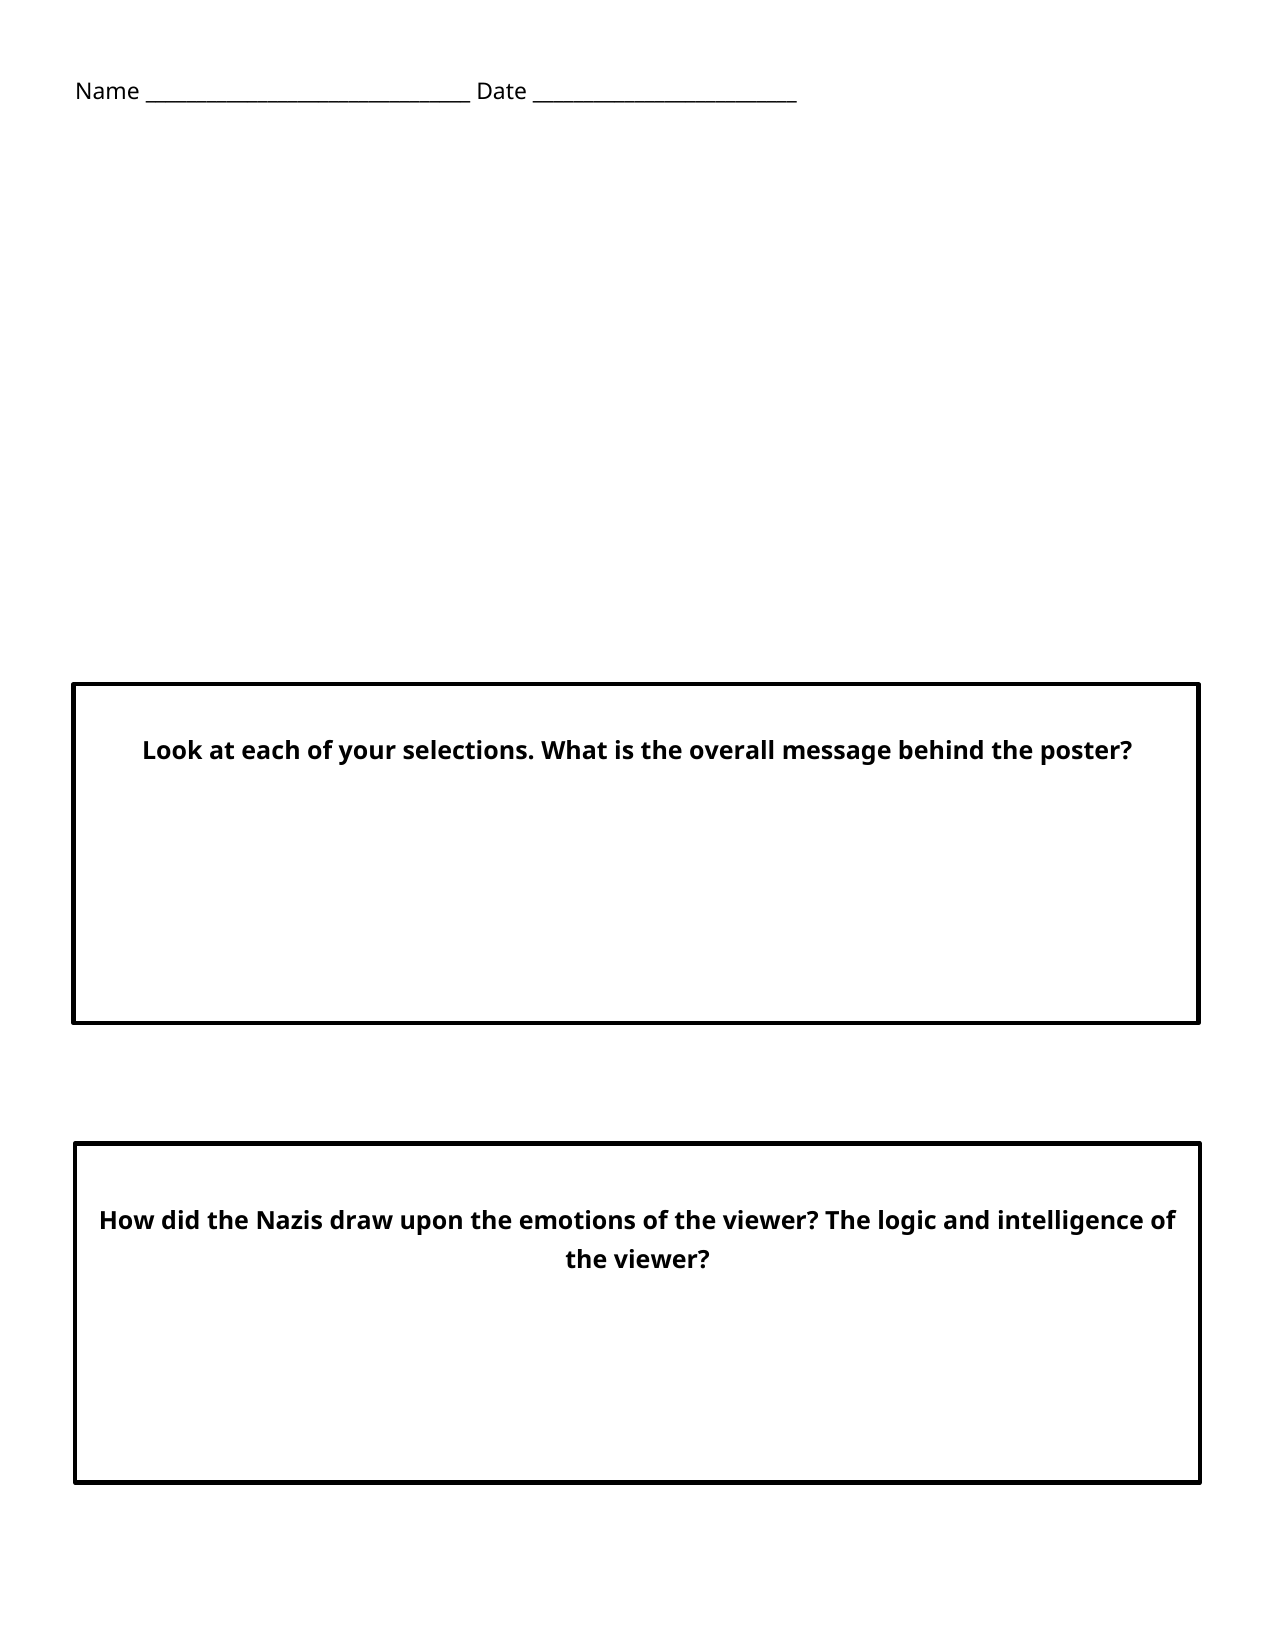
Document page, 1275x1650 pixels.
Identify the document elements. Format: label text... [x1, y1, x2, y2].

text How did the Nazis draw upon the emotions of the viewer? The logic and intelligence of the viewer? [77, 1203, 1198, 1276]
text Look at each of your selections. What is the overall message behind the poster? [76, 733, 1196, 767]
